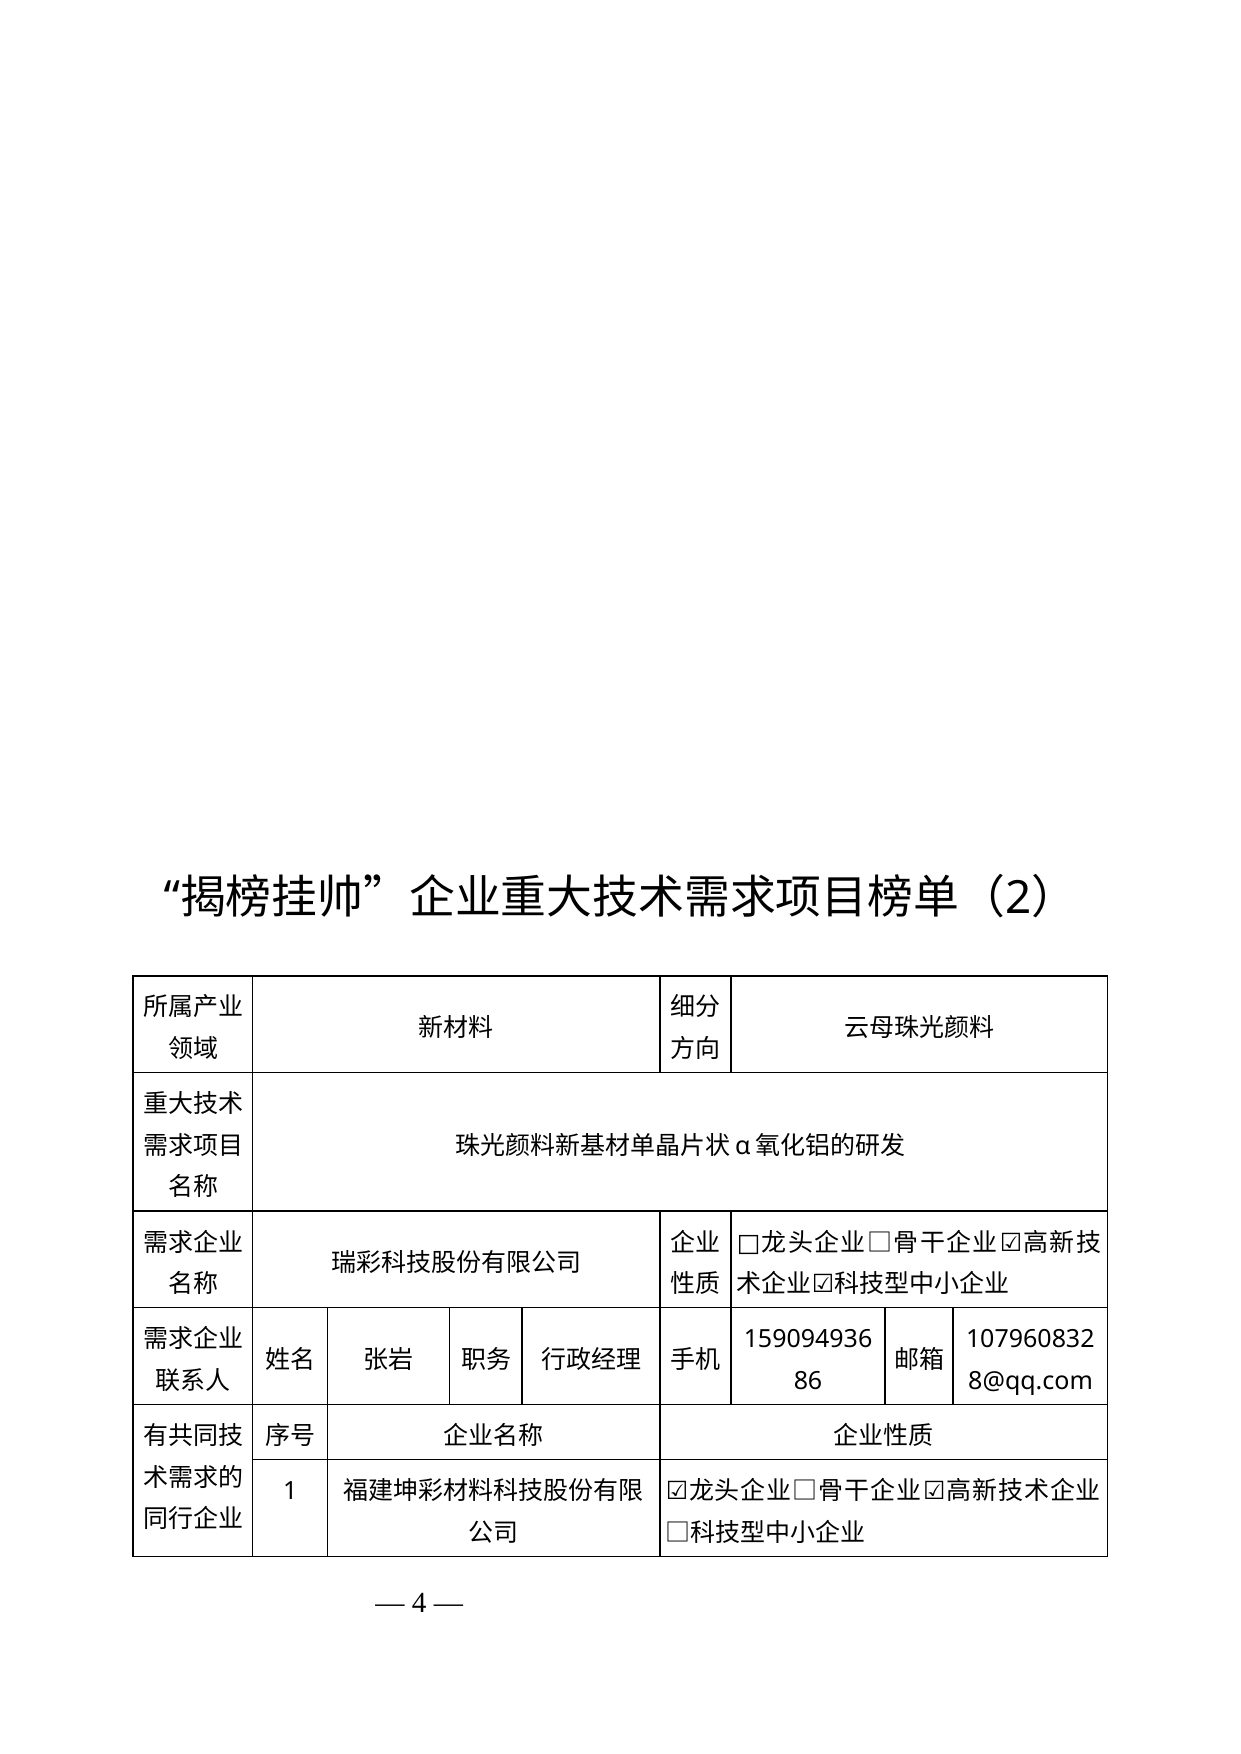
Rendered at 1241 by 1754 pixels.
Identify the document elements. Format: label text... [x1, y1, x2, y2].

table_cell 瑞彩科技股份有限公司 [253, 1212, 659, 1307]
table_cell 福建坤彩材料科技股份有限公司 [328, 1460, 659, 1556]
table_cell □龙头企业□骨干企业☑高新技术企业☑科技型中小企业 [732, 1212, 1107, 1307]
table_cell 手机 [661, 1308, 730, 1404]
table_cell 企业性质 [661, 1405, 1107, 1459]
table_cell ☑龙头企业□骨干企业☑高新技术企业□科技型中小企业 [661, 1460, 1107, 1556]
table_cell 张岩 [328, 1308, 449, 1404]
table_header 所属产业领域 [134, 977, 252, 1072]
table_cell 姓名 [253, 1308, 327, 1404]
table_cell 有共同技术需求的同行企业 [134, 1405, 252, 1556]
table_cell 珠光颜料新基材单晶片状α氧化铝的研发 [253, 1073, 1107, 1210]
table_header 细分方向 [661, 977, 730, 1072]
table_cell 职务 [450, 1308, 521, 1404]
table_cell 企业名称 [328, 1405, 659, 1459]
table_cell 1 [253, 1460, 327, 1556]
table_cell 企业性质 [661, 1212, 730, 1307]
table_cell 需求企业名称 [134, 1212, 252, 1307]
table_cell 15909493686 [732, 1308, 884, 1404]
table_cell 重大技术需求项目名称 [134, 1073, 252, 1210]
table_cell 行政经理 [523, 1308, 659, 1404]
table_header 新材料 [253, 977, 659, 1072]
table_cell 序号 [253, 1405, 327, 1459]
table_cell 1079608328@qq.com [954, 1308, 1107, 1404]
table_cell 需求企业联系人 [134, 1308, 252, 1404]
table_header 云母珠光颜料 [732, 977, 1107, 1072]
text “揭榜挂帅”企业重大技术需求项目榜单（2） [162, 844, 1078, 942]
table_cell 邮箱 [886, 1308, 952, 1404]
